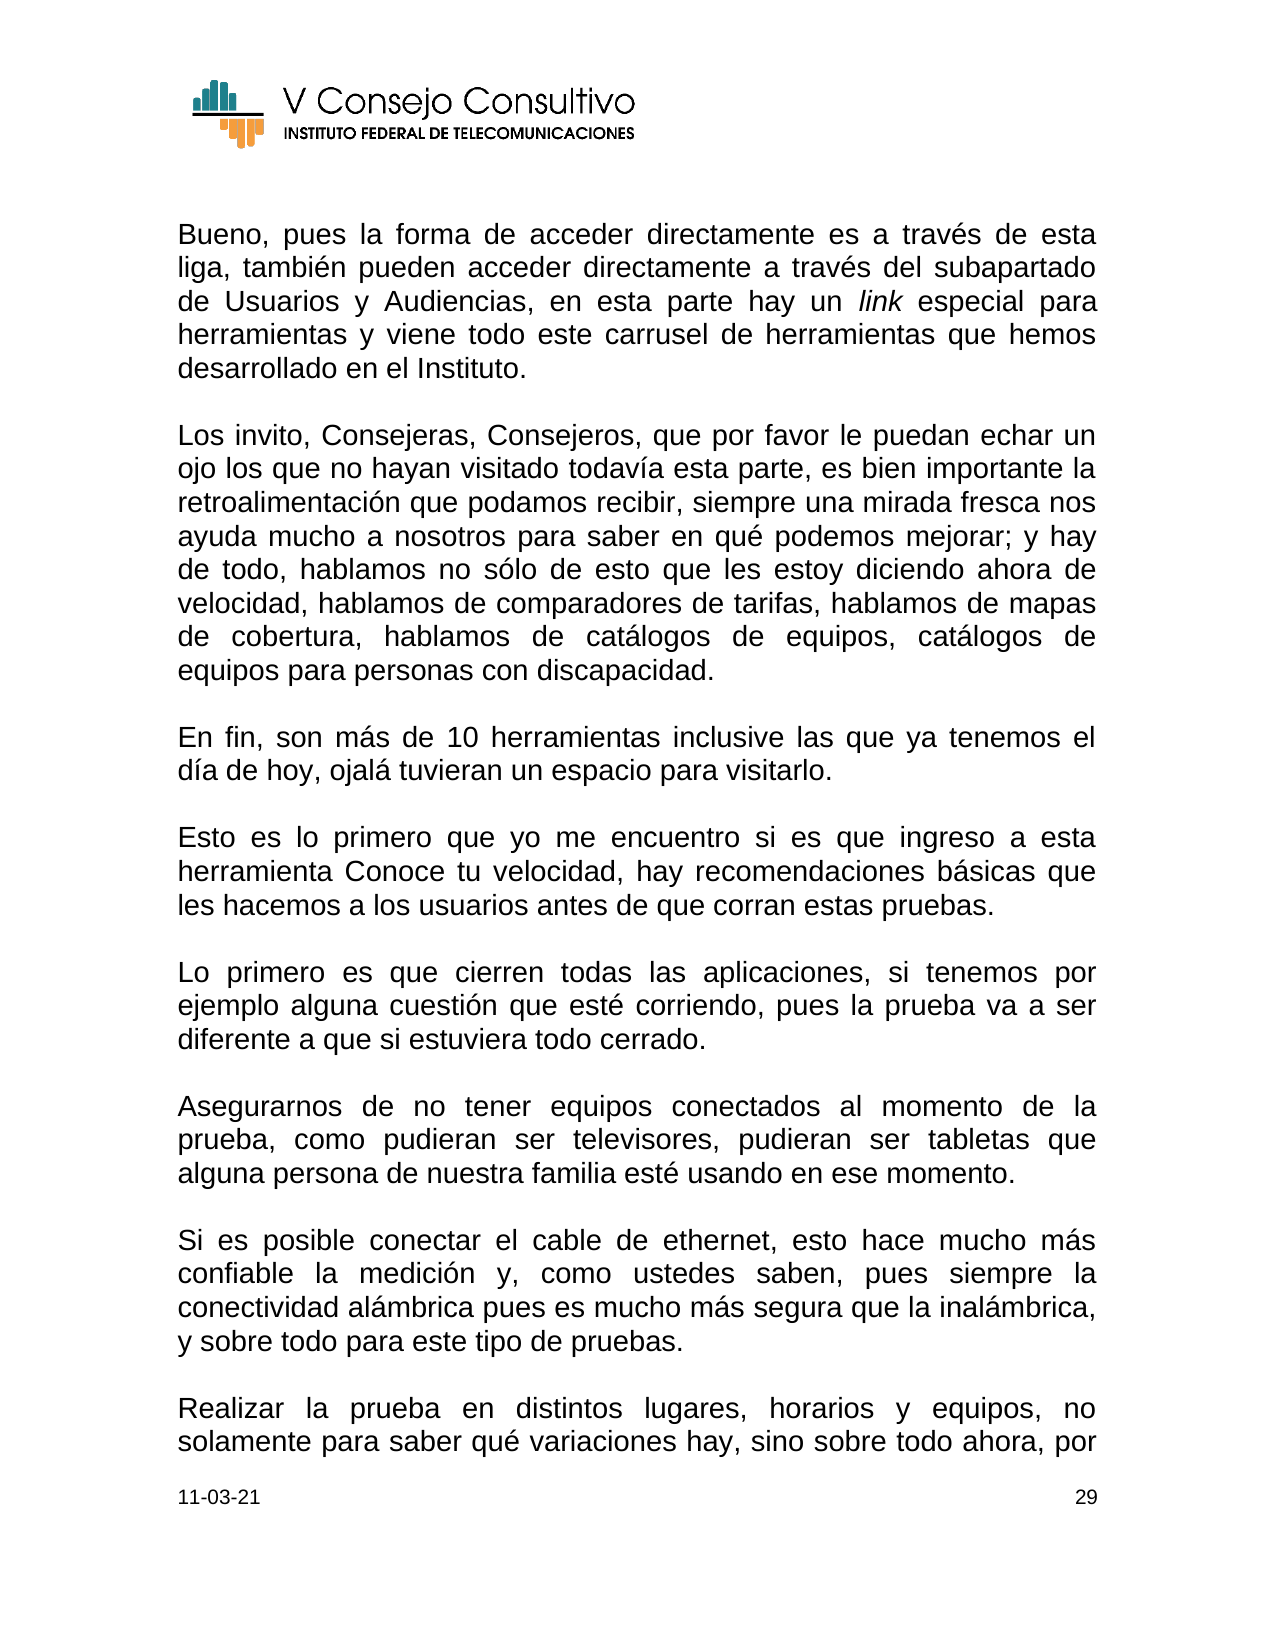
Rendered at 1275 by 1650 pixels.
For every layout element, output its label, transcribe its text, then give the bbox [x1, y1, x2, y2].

picture [177, 73, 649, 150]
text Si es posible conectar el cable de ethernet, esto hace mucho más confiable la medición y, como ustedes saben, pues siempre la conectividad alámbrica pues es mucho más segura que la inalámbrica, y sobre todo para este tipo de pruebas. [177, 1223, 1098, 1357]
text Lo primero es que cierren todas las aplicaciones, si tenemos por ejemplo alguna cuestión que esté corriendo, pues la prueba va a ser diferente a que si estuviera todo cerrado. [177, 954, 1098, 1055]
text Bueno, pues la forma de acceder directamente es a través de esta liga, también pueden acceder directamente a través del subapartado de Usuarios y Audiencias, en esta parte hay un link especial para herramientas y viene todo este carrusel de herramientas que hemos desarrollado en el Instituto. [177, 217, 1098, 384]
text Asegurarnos de no tener equipos conectados al momento de la prueba, como pudieran ser televisores, pudieran ser tabletas que alguna persona de nuestra familia esté usando en ese momento. [177, 1089, 1098, 1189]
text En fin, son más de 10 herramientas inclusive las que ya tenemos el día de hoy, ojalá tuvieran un espacio para visitarlo. [177, 720, 1098, 787]
text Esto es lo primero que yo me encuentro si es que ingreso a esta herramienta Conoce tu velocidad, hay recomendaciones básicas que les hacemos a los usuarios antes de que corran estas pruebas. [177, 820, 1098, 921]
text Los invito, Consejeras, Consejeros, que por favor le puedan echar un ojo los que no hayan visitado todavía esta parte, es bien importante la retroalimentación que podamos recibir, siempre una mirada fresca nos ayuda mucho a nosotros para saber en qué podemos mejorar; y hay de todo, hablamos no sólo de esto que les estoy diciendo ahora de velocidad, hablamos de comparadores de tarifas, hablamos de mapas de cobertura, hablamos de catálogos de equipos, catálogos de equipos para personas con discapacidad. [177, 418, 1098, 686]
